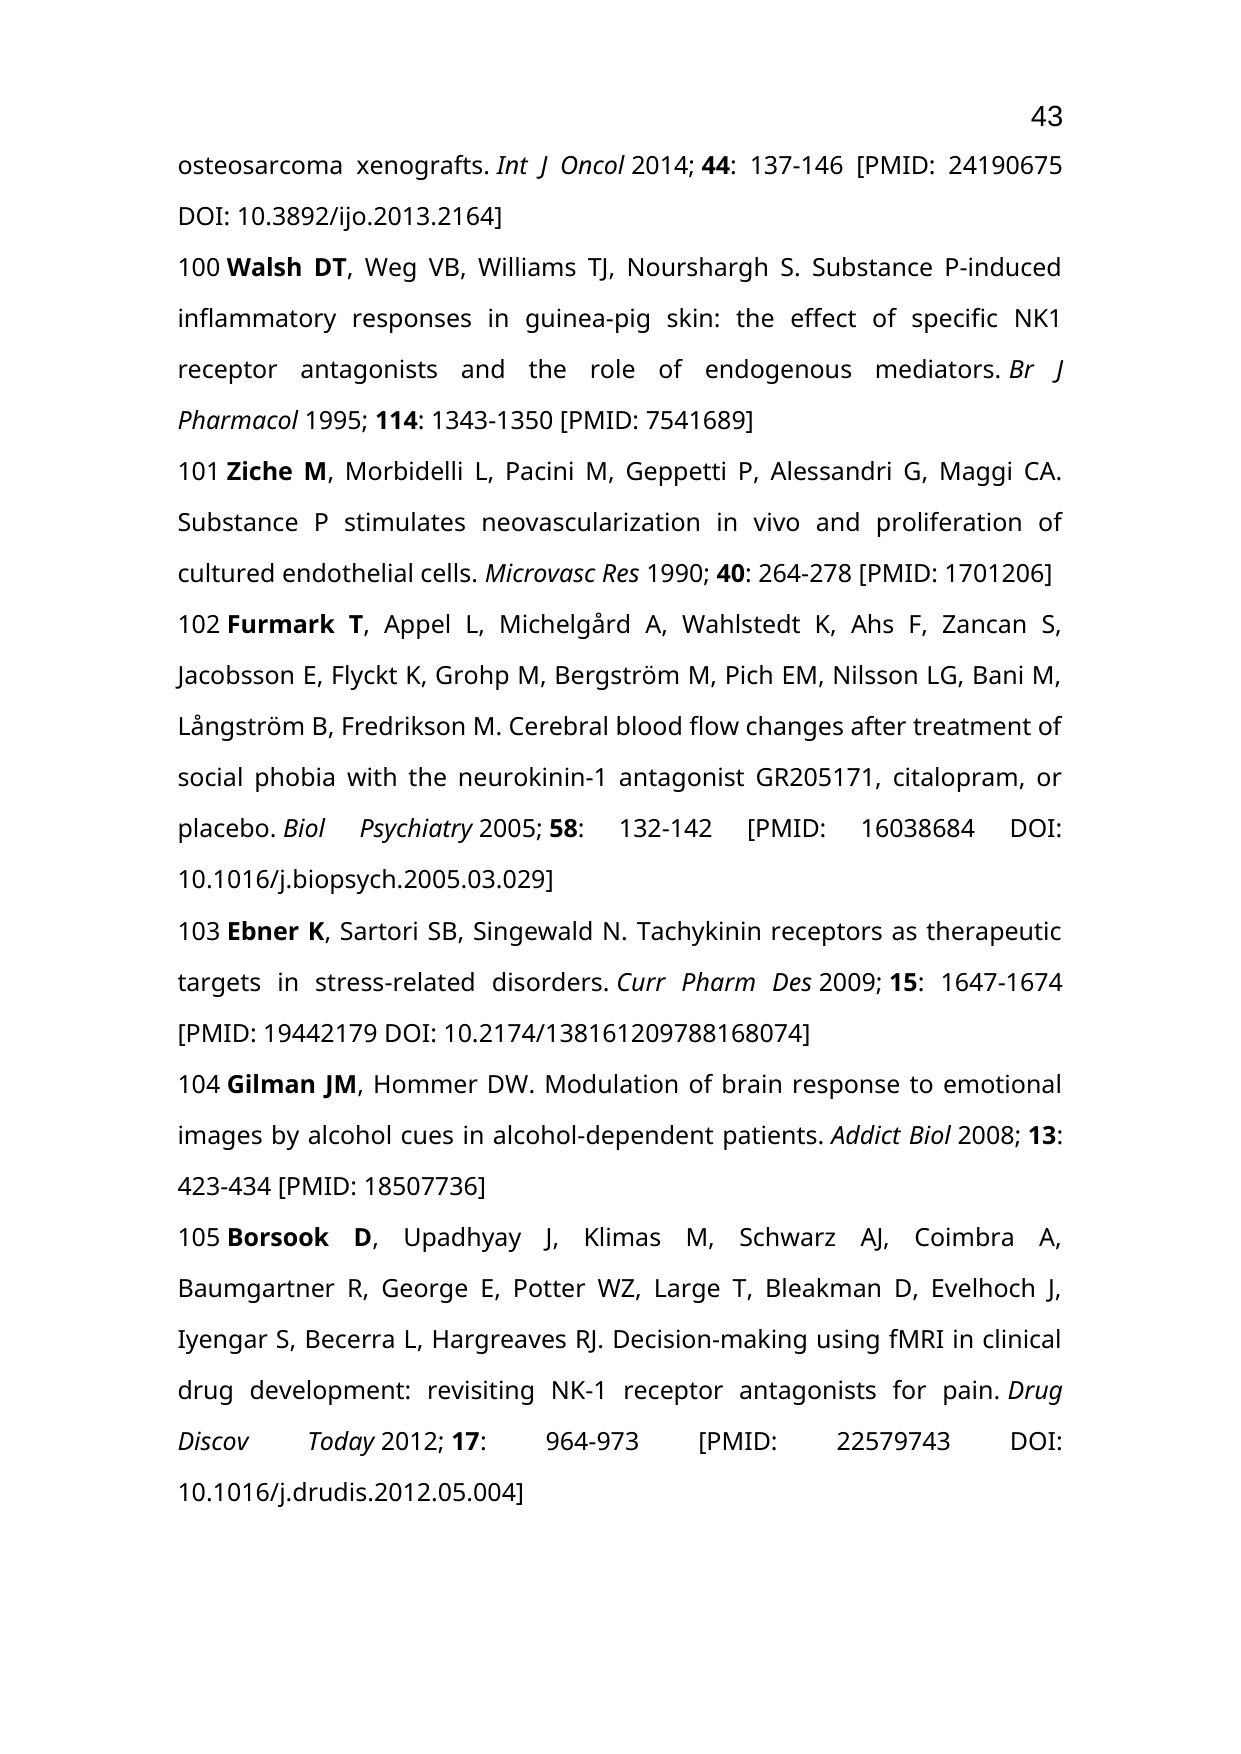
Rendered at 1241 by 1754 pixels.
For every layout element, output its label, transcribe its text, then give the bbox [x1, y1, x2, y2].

text 103 Ebner K, Sartori SB, Singewald N. Tachykinin receptors as therapeutic targets in stress-related disorders. Curr Pharm Des 2009; 15: 1647-1674 [PMID: 19442179 DOI: 10.2174/138161209788168074] [177, 913, 1063, 1049]
text 102 Furmark T, Appel L, Michelgård A, Wahlstedt K, Ahs F, Zancan S, Jacobsson E, Flyckt K, Grohp M, Bergström M, Pich EM, Nilsson LG, Bani M, Långström B, Fredrikson M. Cerebral blood flow changes after treatment of social phobia with the neurokinin-1 antagonist GR205171, citalopram, or placebo. Biol Psychiatry 2005; 58: 132-142 [PMID: 16038684 DOI: 10.1016/j.biopsych.2005.03.029] [177, 607, 1063, 896]
text 104 Gilman JM, Hommer DW. Modulation of brain response to emotional images by alcohol cues in alcohol-dependent patients. Addict Biol 2008; 13: 423-434 [PMID: 18507736] [177, 1066, 1063, 1202]
text 100 Walsh DT, Weg VB, Williams TJ, Nourshargh S. Substance P-induced inflammatory responses in guinea-pig skin: the effect of specific NK1 receptor antagonists and the role of endogenous mediators. Br J Pharmacol 1995; 114: 1343-1350 [PMID: 7541689] [177, 250, 1063, 437]
text 101 Ziche M, Morbidelli L, Pacini M, Geppetti P, Alessandri G, Maggi CA. Substance P stimulates neovascularization in vivo and proliferation of cultured endothelial cells. Microvasc Res 1990; 40: 264-278 [PMID: 1701206] [177, 454, 1063, 590]
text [177, 148, 1063, 233]
text 105 Borsook D, Upadhyay J, Klimas M, Schwarz AJ, Coimbra A, Baumgartner R, George E, Potter WZ, Large T, Bleakman D, Evelhoch J, Iyengar S, Becerra L, Hargreaves RJ. Decision-making using fMRI in clinical drug development: revisiting NK-1 receptor antagonists for pain. Drug Discov Today 2012; 17: 964-973 [PMID: 22579743 DOI: 10.1016/j.drudis.2012.05.004] [177, 1219, 1063, 1509]
